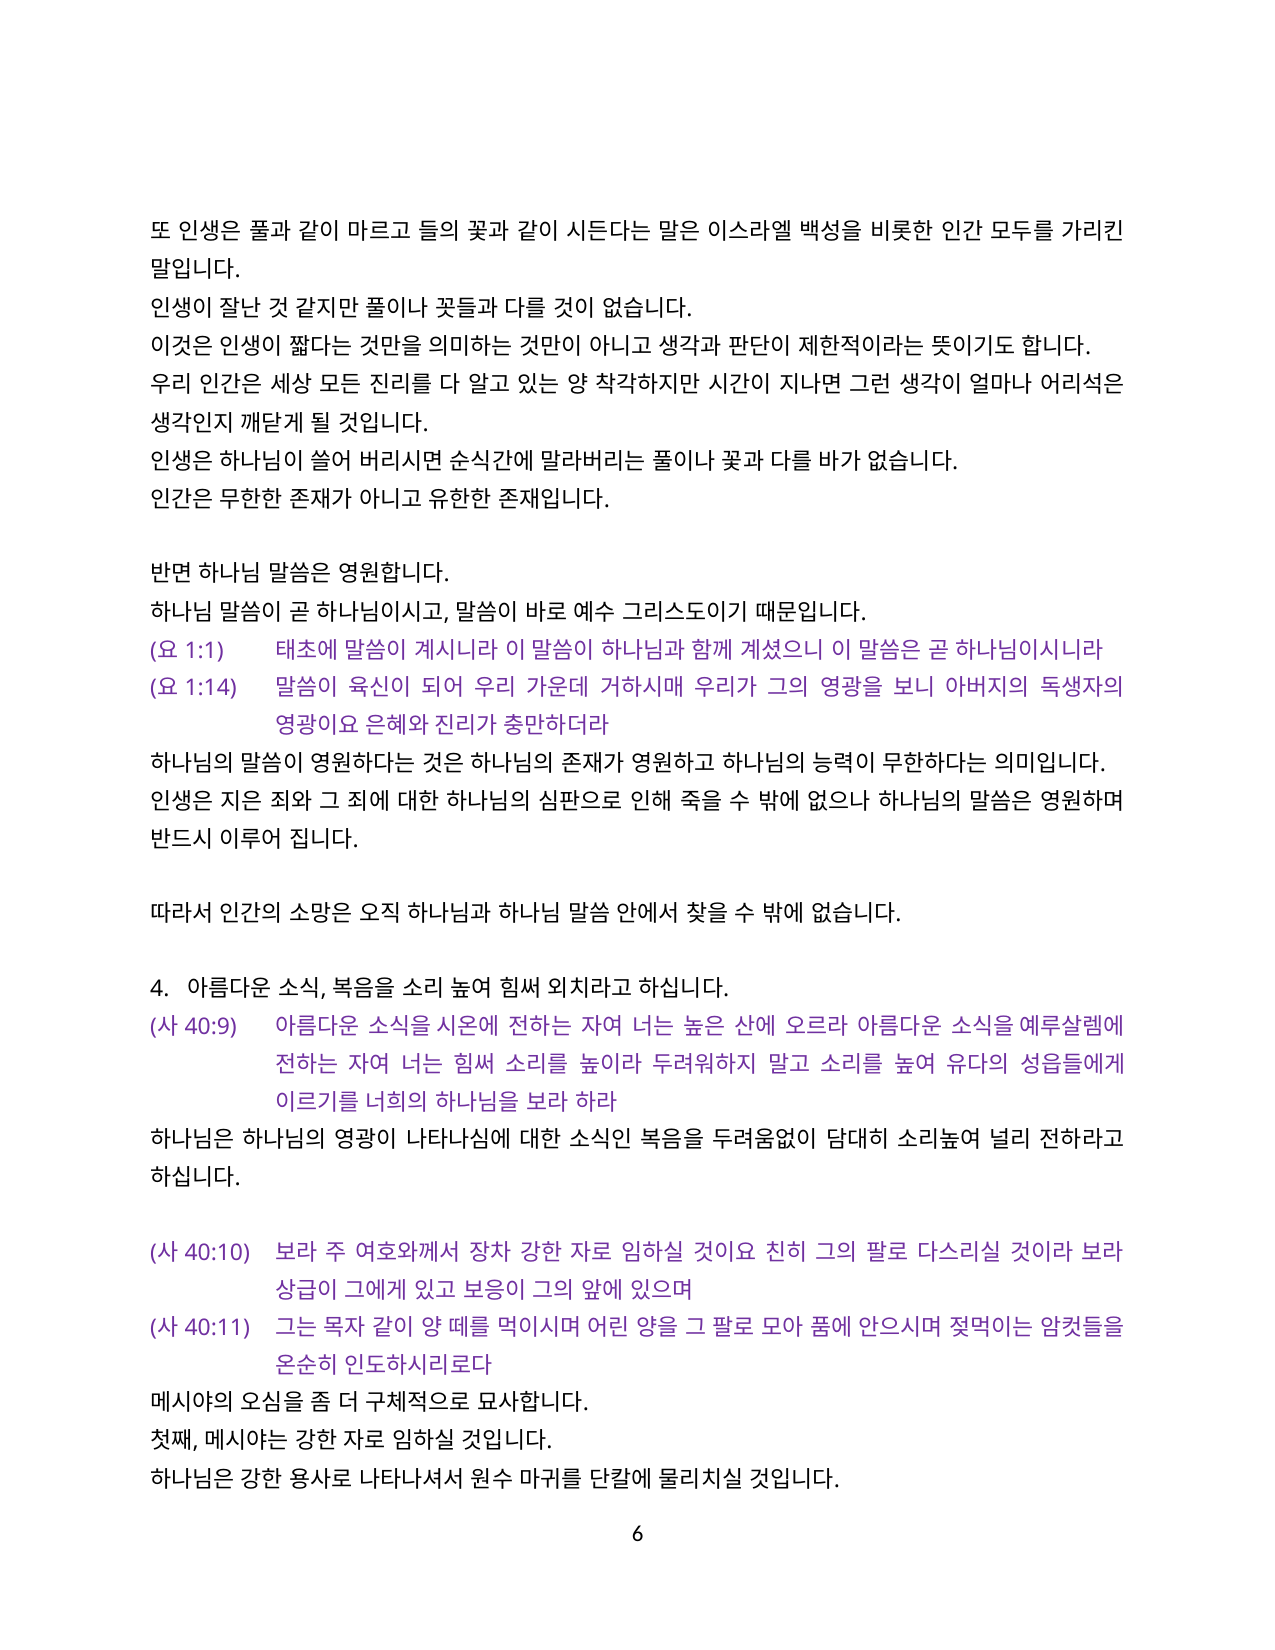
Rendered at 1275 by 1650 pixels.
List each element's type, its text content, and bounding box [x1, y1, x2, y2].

table_header (사 40:9) [150, 1008, 275, 1121]
list 아름다운 소식, 복음을 소리 높여 힘써 외치라고 하십니다. [150, 969, 1125, 1003]
text 첫째, 메시야는 강한 자로 임하실 것입니다. [150, 1422, 1125, 1456]
table_header 아름다운 소식을 시온에 전하는 자여 너는 높은 산에 오르라 아름다운 소식을 예루살렘에 전하는 자여 너는 힘써 소리를 높이라 두려워하지 말고 소리를 높여 유다의 성읍들에게 이르기를 너희의 하나님을 보라 하라 [275, 1008, 1125, 1121]
text 우리 인간은 세상 모든 진리를 다 알고 있는 양 착각하지만 시간이 지나면 그런 생각이 얼마나 어리석은 생각인지 깨닫게 될 것입니다. [150, 366, 1125, 438]
text 인생이 잘난 것 같지만 풀이나 꼿들과 다를 것이 없습니다. [150, 289, 1125, 323]
table_header (요 1:1) [150, 632, 275, 669]
text 하나님의 말씀이 영원하다는 것은 하나님의 존재가 영원하고 하나님의 능력이 무한하다는 의미입니다. [150, 744, 1125, 778]
text 메시야의 오심을 좀 더 구체적으로 묘사합니다. [150, 1384, 1125, 1417]
text 하나님은 하나님의 영광이 나타나심에 대한 소식인 복음을 두려움없이 담대히 소리높여 널리 전하라고 하십니다. [150, 1121, 1125, 1192]
text 하나님 말씀이 곧 하나님이시고, 말씀이 바로 예수 그리스도이기 때문입니다. [150, 594, 1125, 627]
text 반면 하나님 말씀은 영원합니다. [150, 555, 1125, 589]
text 이것은 인생이 짧다는 것만을 의미하는 것만이 아니고 생각과 판단이 제한적이라는 뜻이기도 합니다. [150, 328, 1125, 361]
text 하나님은 강한 용사로 나타나셔서 원수 마귀를 단칼에 물리치실 것입니다. [150, 1461, 1125, 1494]
table_cell 말씀이 육신이 되어 우리 가운데 거하시매 우리가 그의 영광을 보니 아버지의 독생자의 영광이요 은혜와 진리가 충만하더라 [275, 669, 1125, 744]
text 또 인생은 풀과 같이 마르고 들의 꽃과 같이 시든다는 말은 이스라엘 백성을 비롯한 인간 모두를 가리킨 말입니다. [150, 213, 1125, 284]
table_header 태초에 말씀이 계시니라 이 말씀이 하나님과 함께 계셨으니 이 말씀은 곧 하나님이시니라 [275, 632, 1125, 669]
text 따라서 인간의 소망은 오직 하나님과 하나님 말씀 안에서 찾을 수 밖에 없습니다. [150, 895, 1125, 928]
table_header (사 40:11) [150, 1309, 275, 1384]
text 인생은 지은 죄와 그 죄에 대한 하나님의 심판으로 인해 죽을 수 밖에 없으나 하나님의 말씀은 영원하며 반드시 이루어 집니다. [150, 783, 1125, 854]
table_cell (요 1:14) [150, 669, 275, 744]
table_header (사 40:10) [150, 1234, 275, 1309]
text 인간은 무한한 존재가 아니고 유한한 존재입니다. [150, 481, 1125, 514]
table_header 보라 주 여호와께서 장차 강한 자로 임하실 것이요 친히 그의 팔로 다스리실 것이라 보라 상급이 그에게 있고 보응이 그의 앞에 있으며 [275, 1234, 1125, 1309]
table_header 그는 목자 같이 양 떼를 먹이시며 어린 양을 그 팔로 모아 품에 안으시며 젖먹이는 암컷들을 온순히 인도하시리로다 [275, 1309, 1125, 1384]
text 인생은 하나님이 쓸어 버리시면 순식간에 말라버리는 풀이나 꽃과 다를 바가 없습니다. [150, 443, 1125, 476]
